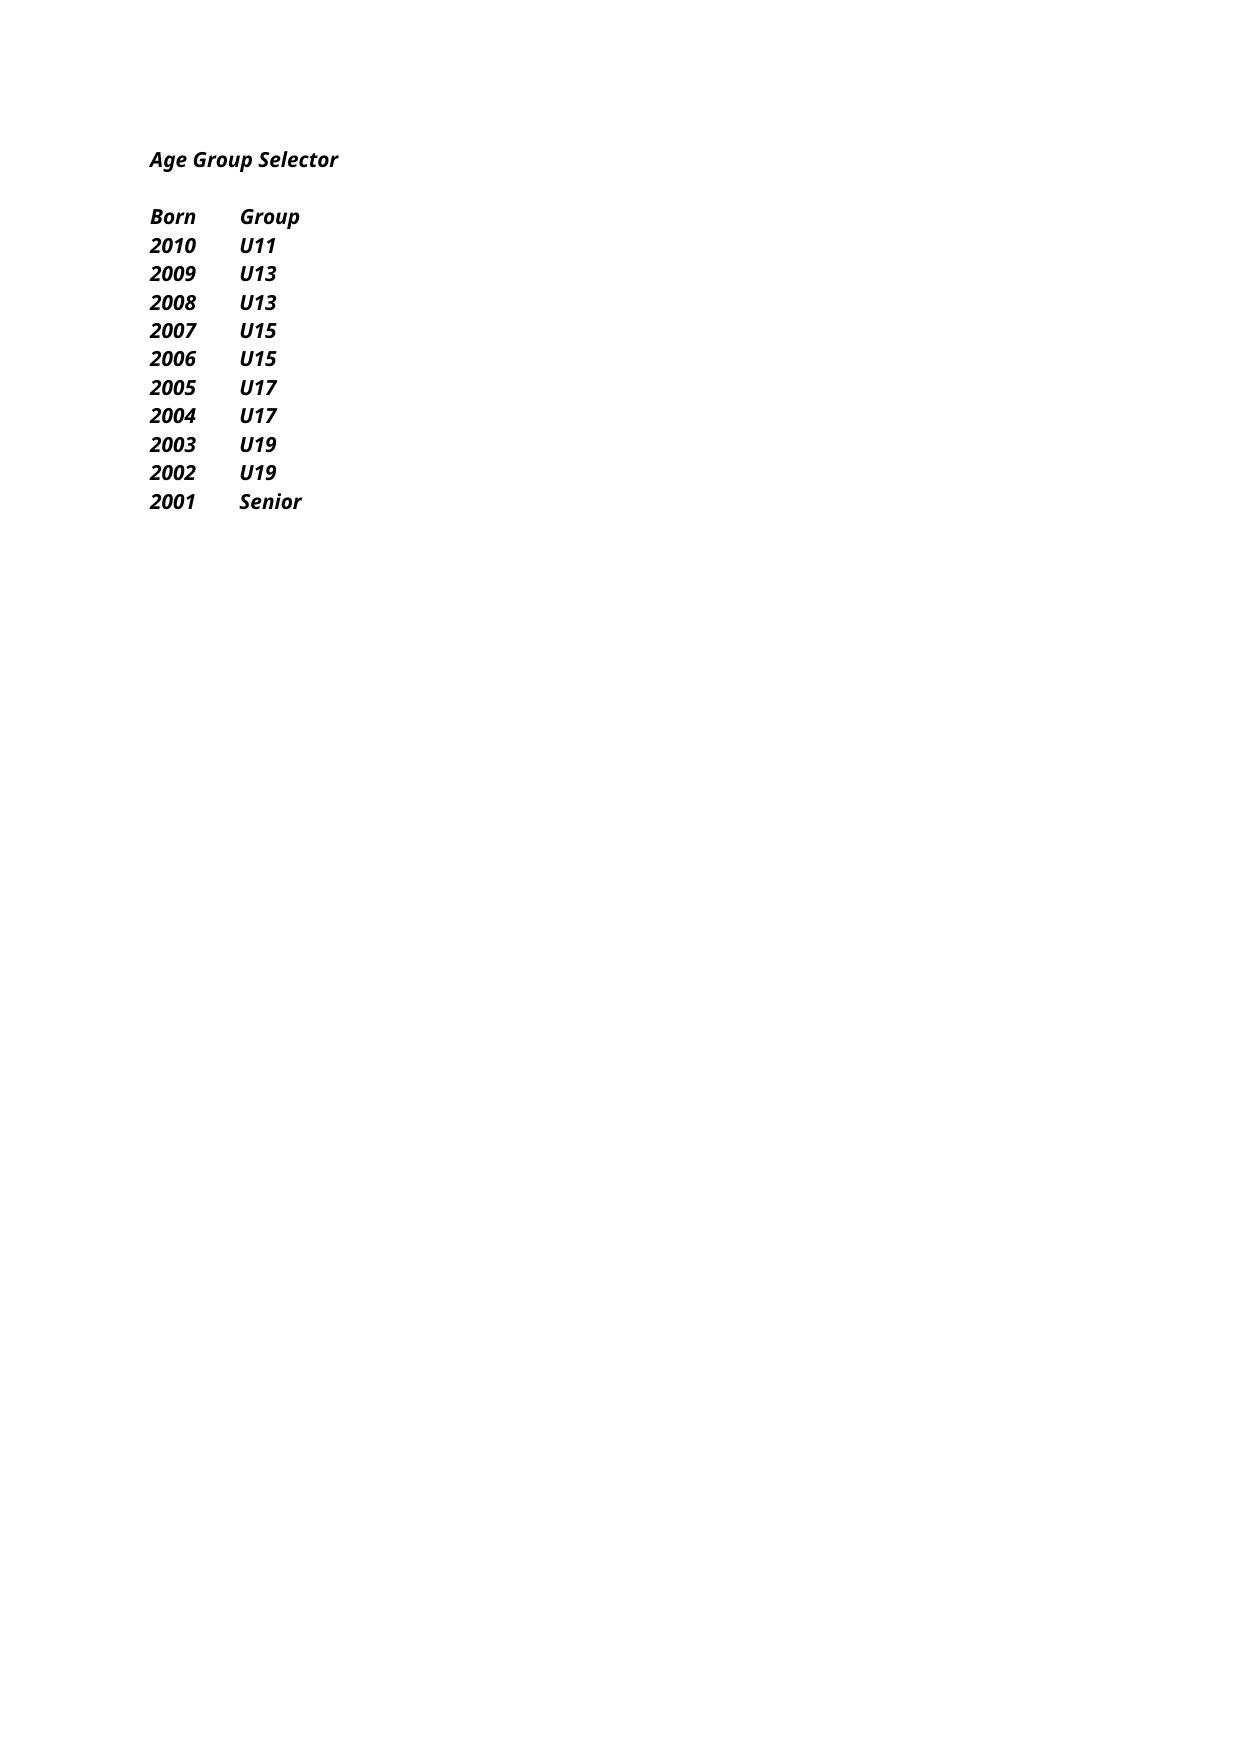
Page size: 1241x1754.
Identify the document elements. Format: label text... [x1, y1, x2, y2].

text Age Group Selector [150, 146, 1090, 174]
text Born Group [150, 202, 1090, 231]
text 2010 U11 [150, 231, 1090, 259]
text 2005 U17 [150, 373, 1090, 401]
text 2009 U13 [150, 259, 1090, 288]
text 2008 U13 [150, 288, 1090, 316]
text 2006 U15 [150, 344, 1090, 373]
text 2007 U15 [150, 316, 1090, 344]
text 2003 U19 [150, 430, 1090, 458]
text 2001 Senior [150, 487, 1090, 515]
text 2002 U19 [150, 458, 1090, 487]
text 2004 U17 [150, 401, 1090, 430]
